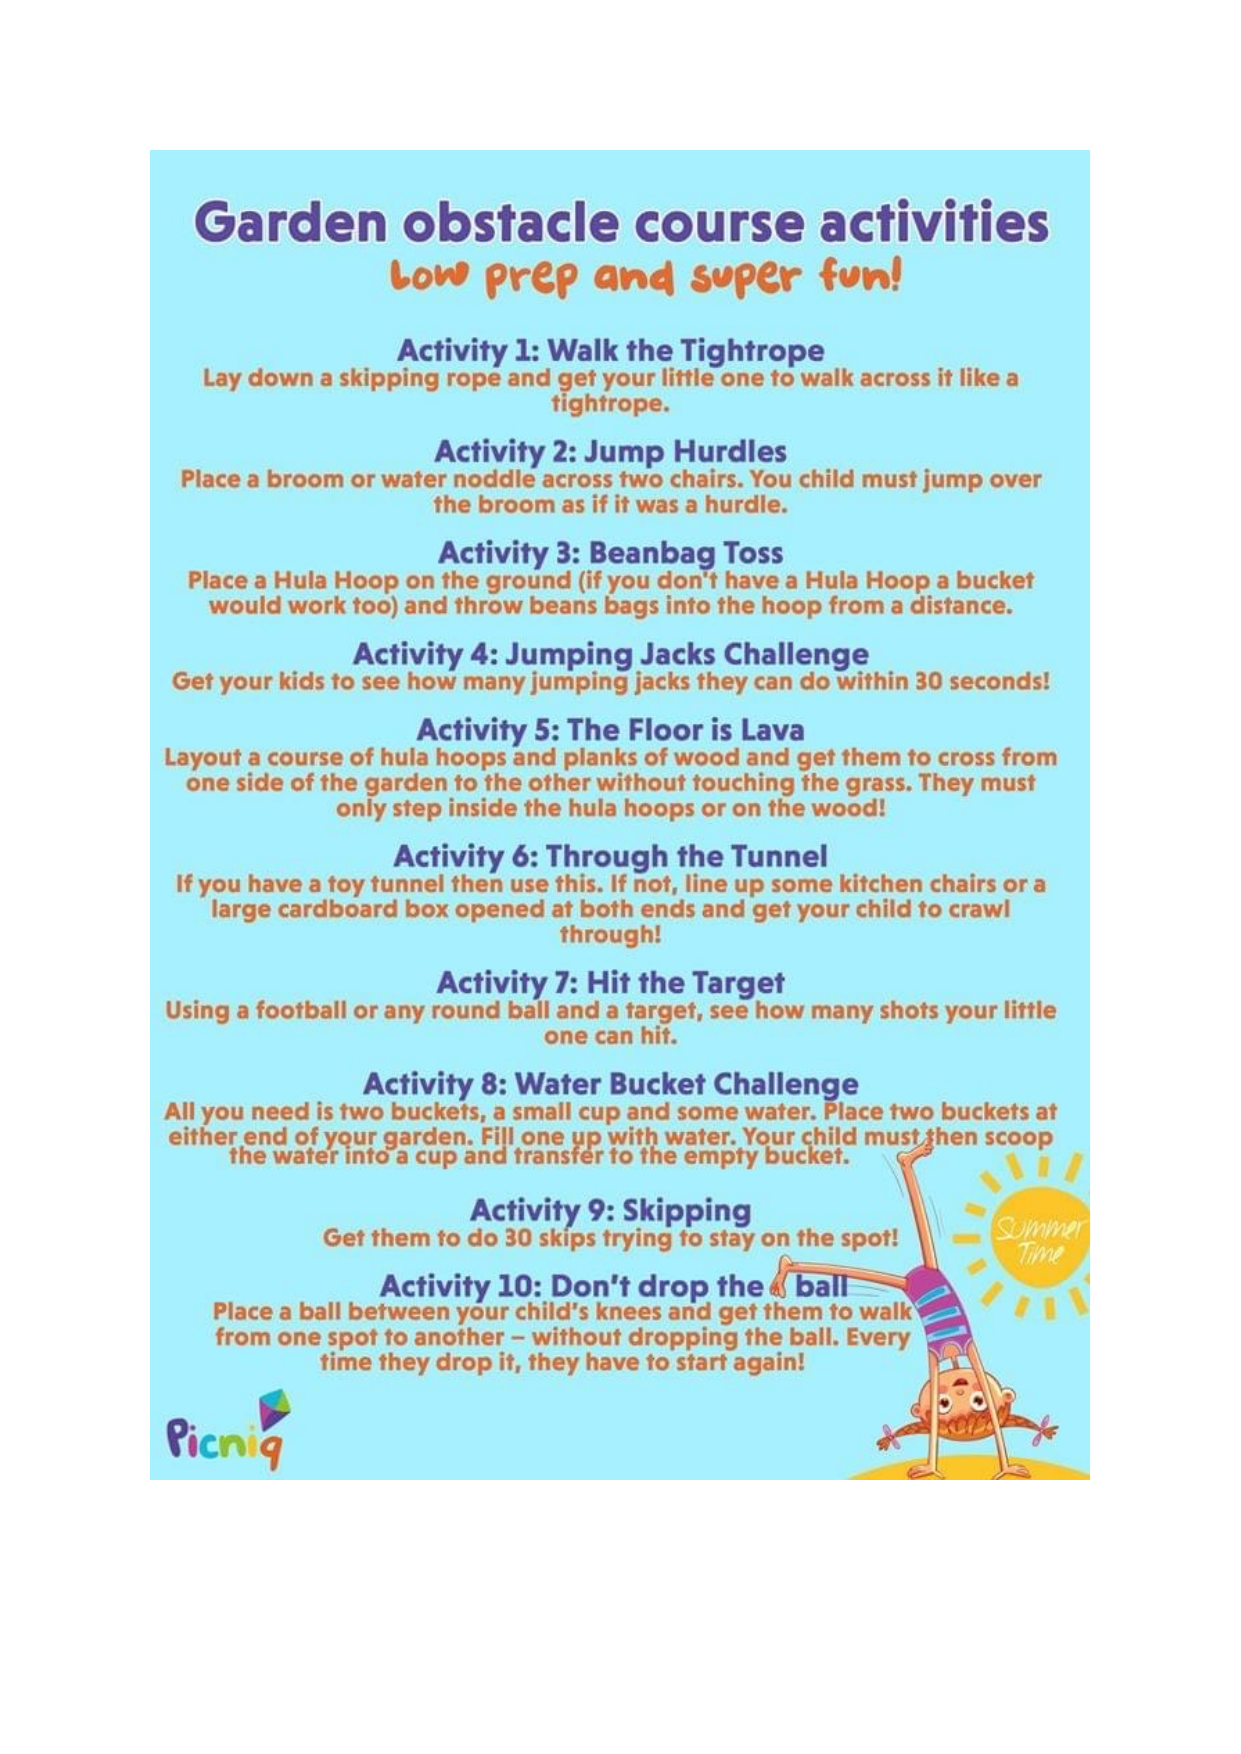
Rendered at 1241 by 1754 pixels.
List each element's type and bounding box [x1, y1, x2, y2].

picture [150, 150, 1091, 1480]
